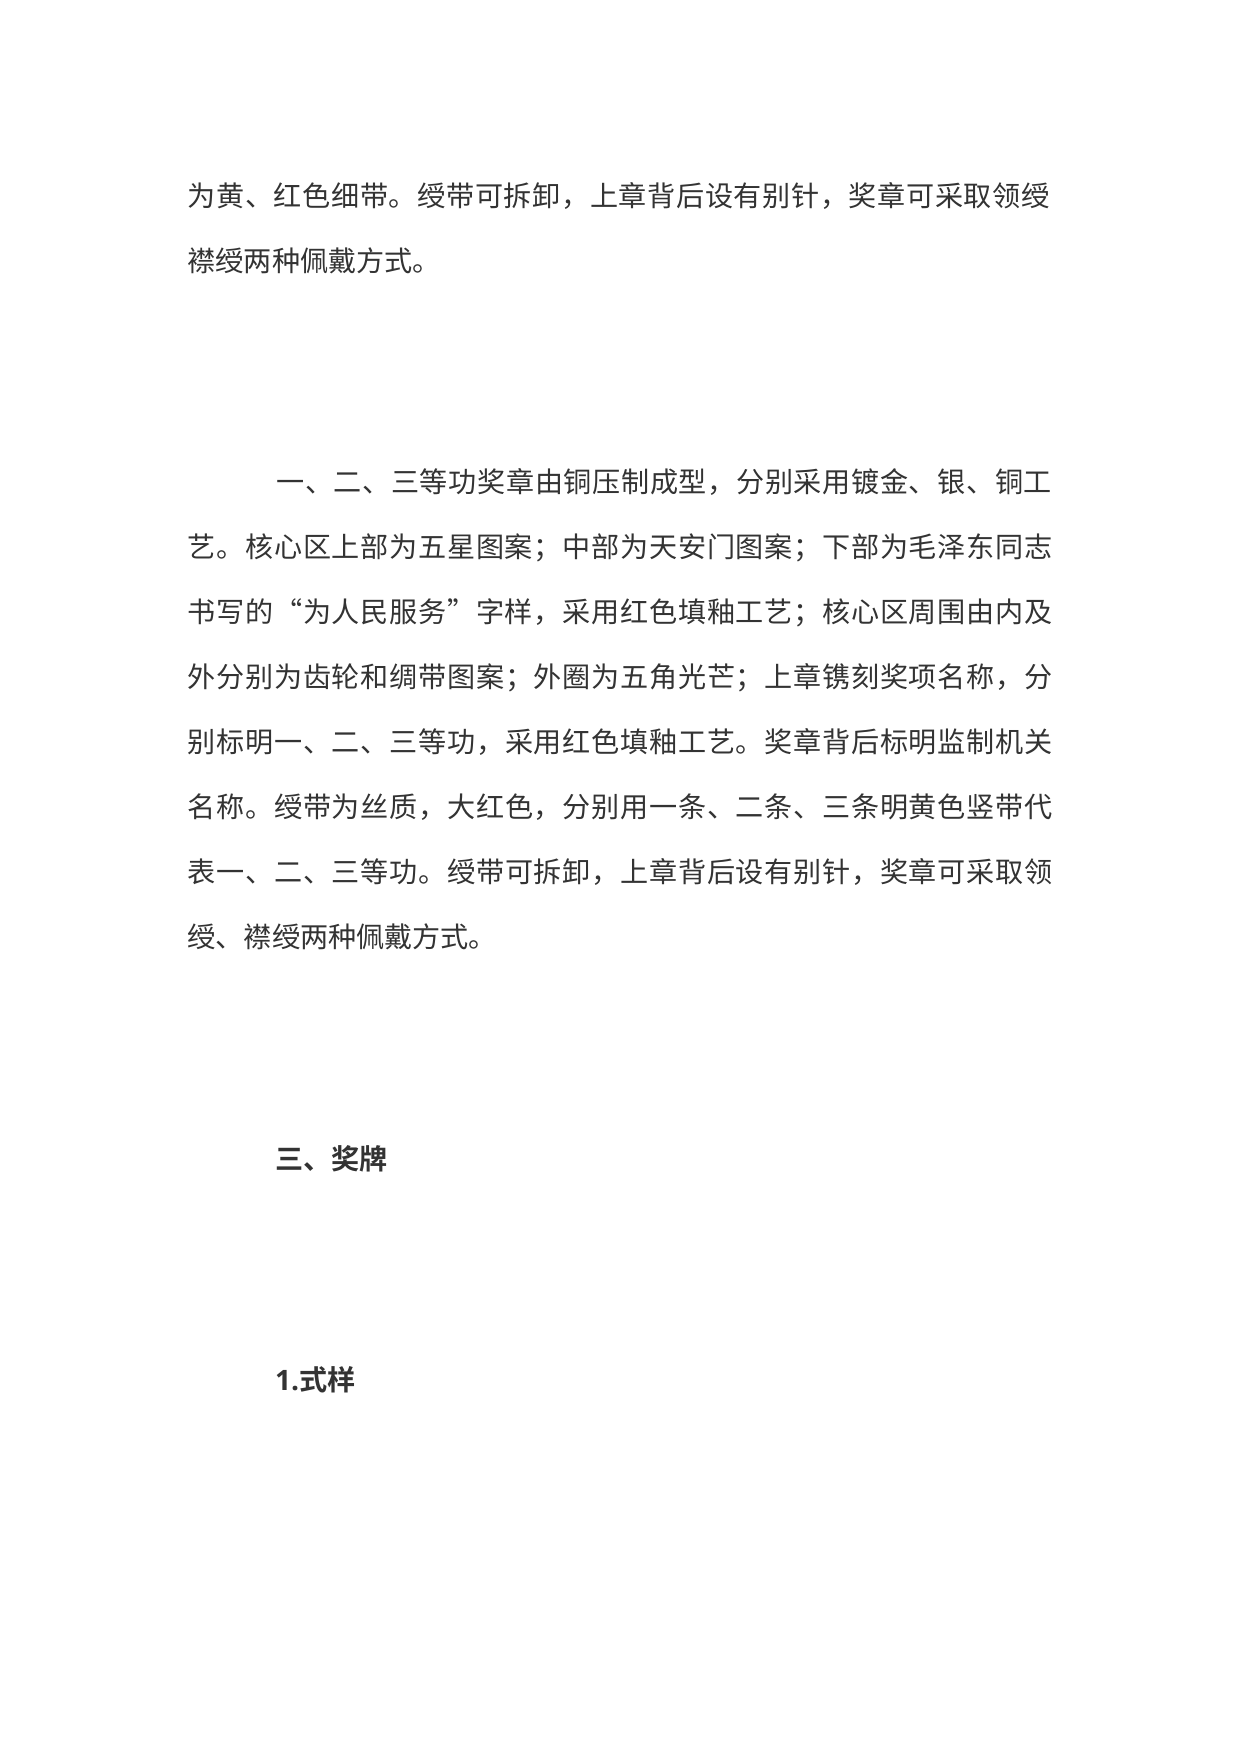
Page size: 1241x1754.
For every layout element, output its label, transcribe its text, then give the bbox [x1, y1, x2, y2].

text 一、二、三等功奖章由铜压制成型，分别采用镀金、银、铜工艺。核心区上部为五星图案；中部为天安门图案；下部为毛泽东同志书写的“为人民服务”字样，采用红色填釉工艺；核心区周围由内及外分别为齿轮和绸带图案；外圈为五角光芒；上章镌刻奖项名称，分别标明一、二、三等功，采用红色填釉工艺。奖章背后标明监制机关名称。绶带为丝质，大红色，分别用一条、二条、三条明黄色竖带代表一、二、三等功。绶带可拆卸，上章背后设有别针，奖章可采取领绶、襟绶两种佩戴方式。 [187, 448, 1053, 968]
text 三、奖牌 [187, 1124, 1053, 1189]
text 1.式样 [187, 1346, 1053, 1411]
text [187, 162, 1053, 292]
